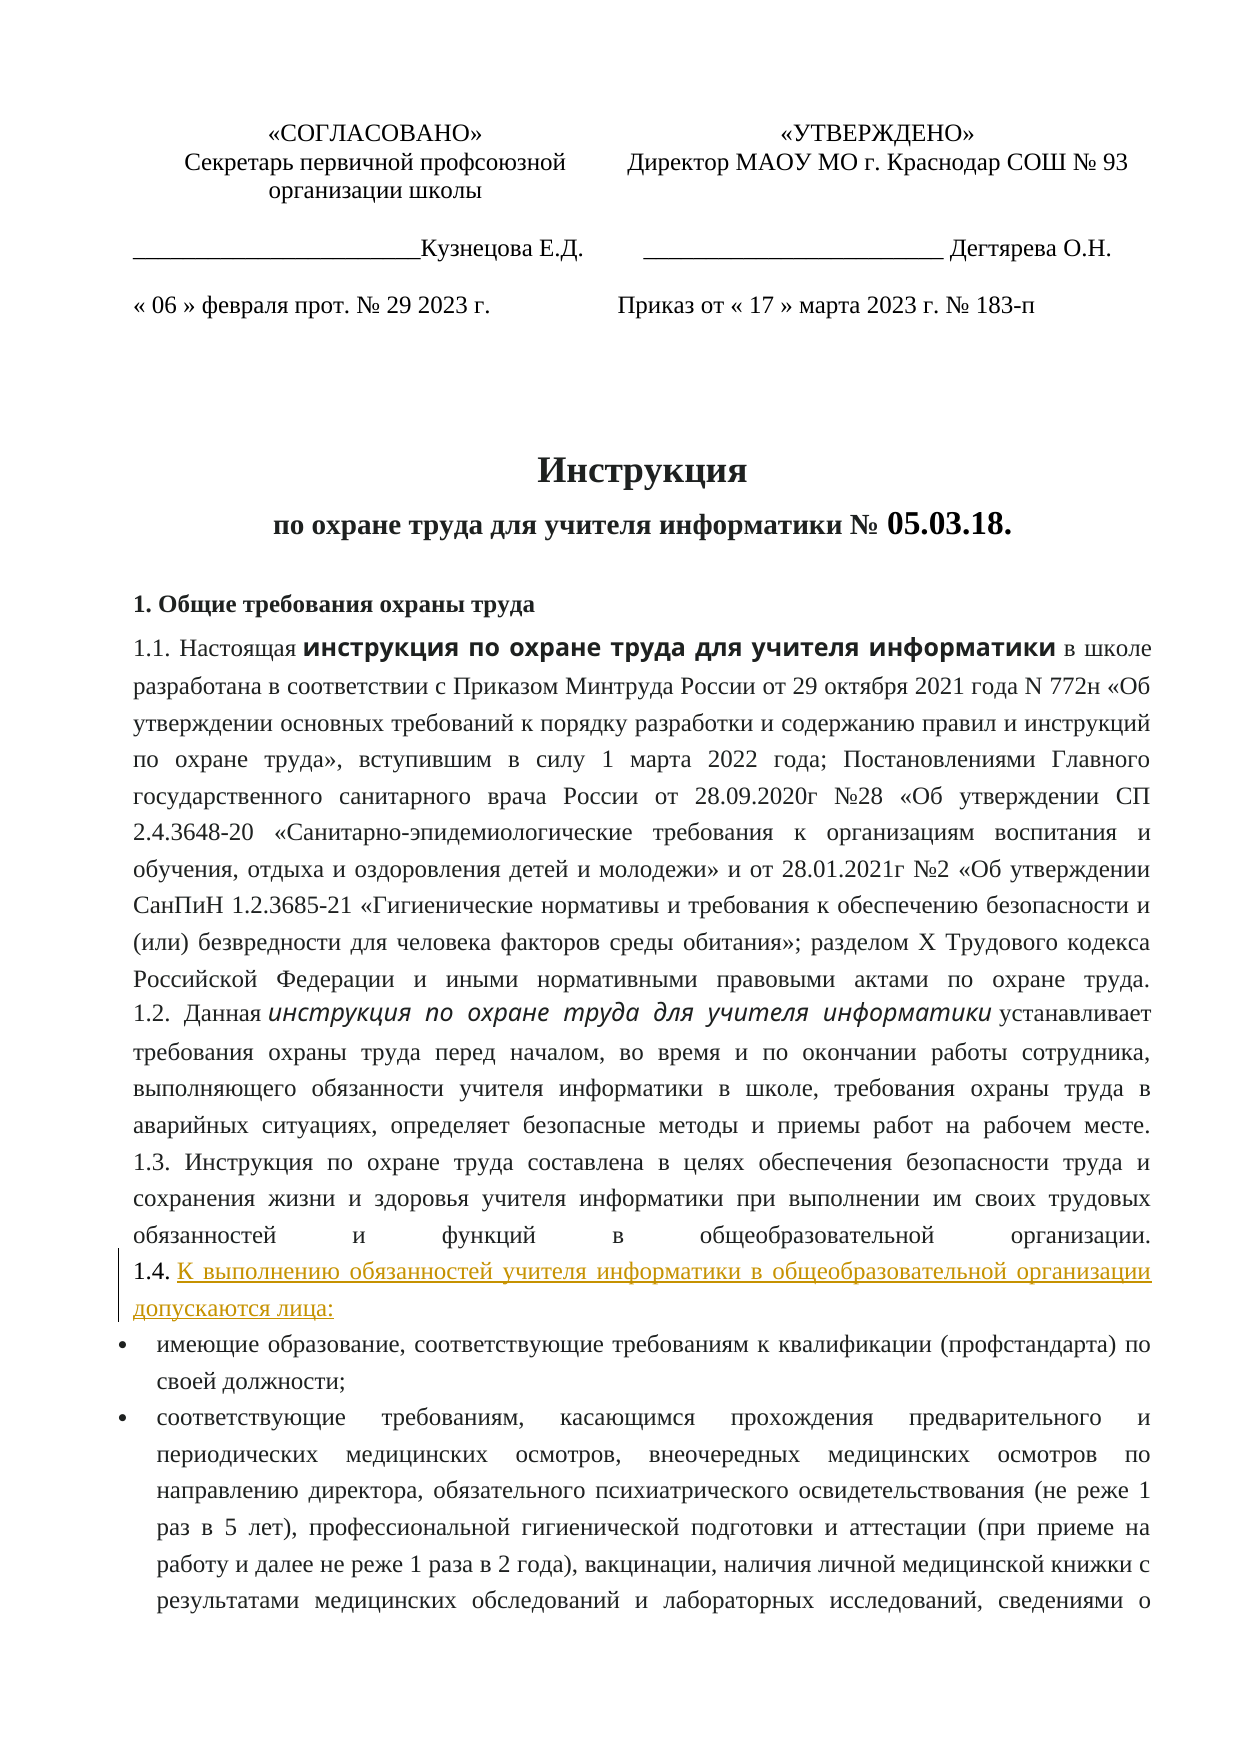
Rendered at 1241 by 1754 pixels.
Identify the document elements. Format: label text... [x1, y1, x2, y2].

text 1.1. Настоящая инструкция по охране труда для учителя информатики в школе разработана в соответствии с Приказом Минтруда России от 29 октября 2021 года N 772н «Об утверждении основных требований к порядку разработки и содержанию правил и инструкций по охране труда», вступившим в силу 1 марта 2022 года; Постановлениями Главного государственного санитарного врача России от 28.09.2020г №28 «Об утверждении СП 2.4.3648-20 «Санитарно-эпидемиологические требования к организациям воспитания и обучения, отдыха и оздоровления детей и молодежи» и от 28.01.2021г №2 «Об утверждении СанПиН 1.2.3685-21 «Гигиенические нормативы и требования к обеспечению безопасности и (или) безвредности для человека факторов среды обитания»; разделом Х Трудового кодекса Российской Федерации и иными нормативными правовыми актами по охране труда. 1.2. Данная инструкция по охране труда для учителя информатики устанавливает требования охраны труда перед началом, во время и по окончании работы сотрудника, выполняющего обязанности учителя информатики в школе, требования охраны труда в аварийных ситуациях, определяет безопасные методы и приемы работ на рабочем месте. 1.3. Инструкция по охране труда составлена в целях обеспечения безопасности труда и сохранения жизни и здоровья учителя информатики при выполнении им своих трудовых обязанностей и функций в общеобразовательной организации. 1.4. [133, 627, 1152, 1322]
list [119, 1395, 1152, 1614]
list имеющие образование, соответствующие требованиям к квалификации (профстандарта) по своей должности; [119, 1322, 1152, 1395]
text 1. Общие требования охраны труда [133, 578, 1152, 617]
text Инструкция по охране труда для учителя информатики № 05.03.18. [133, 440, 1152, 542]
